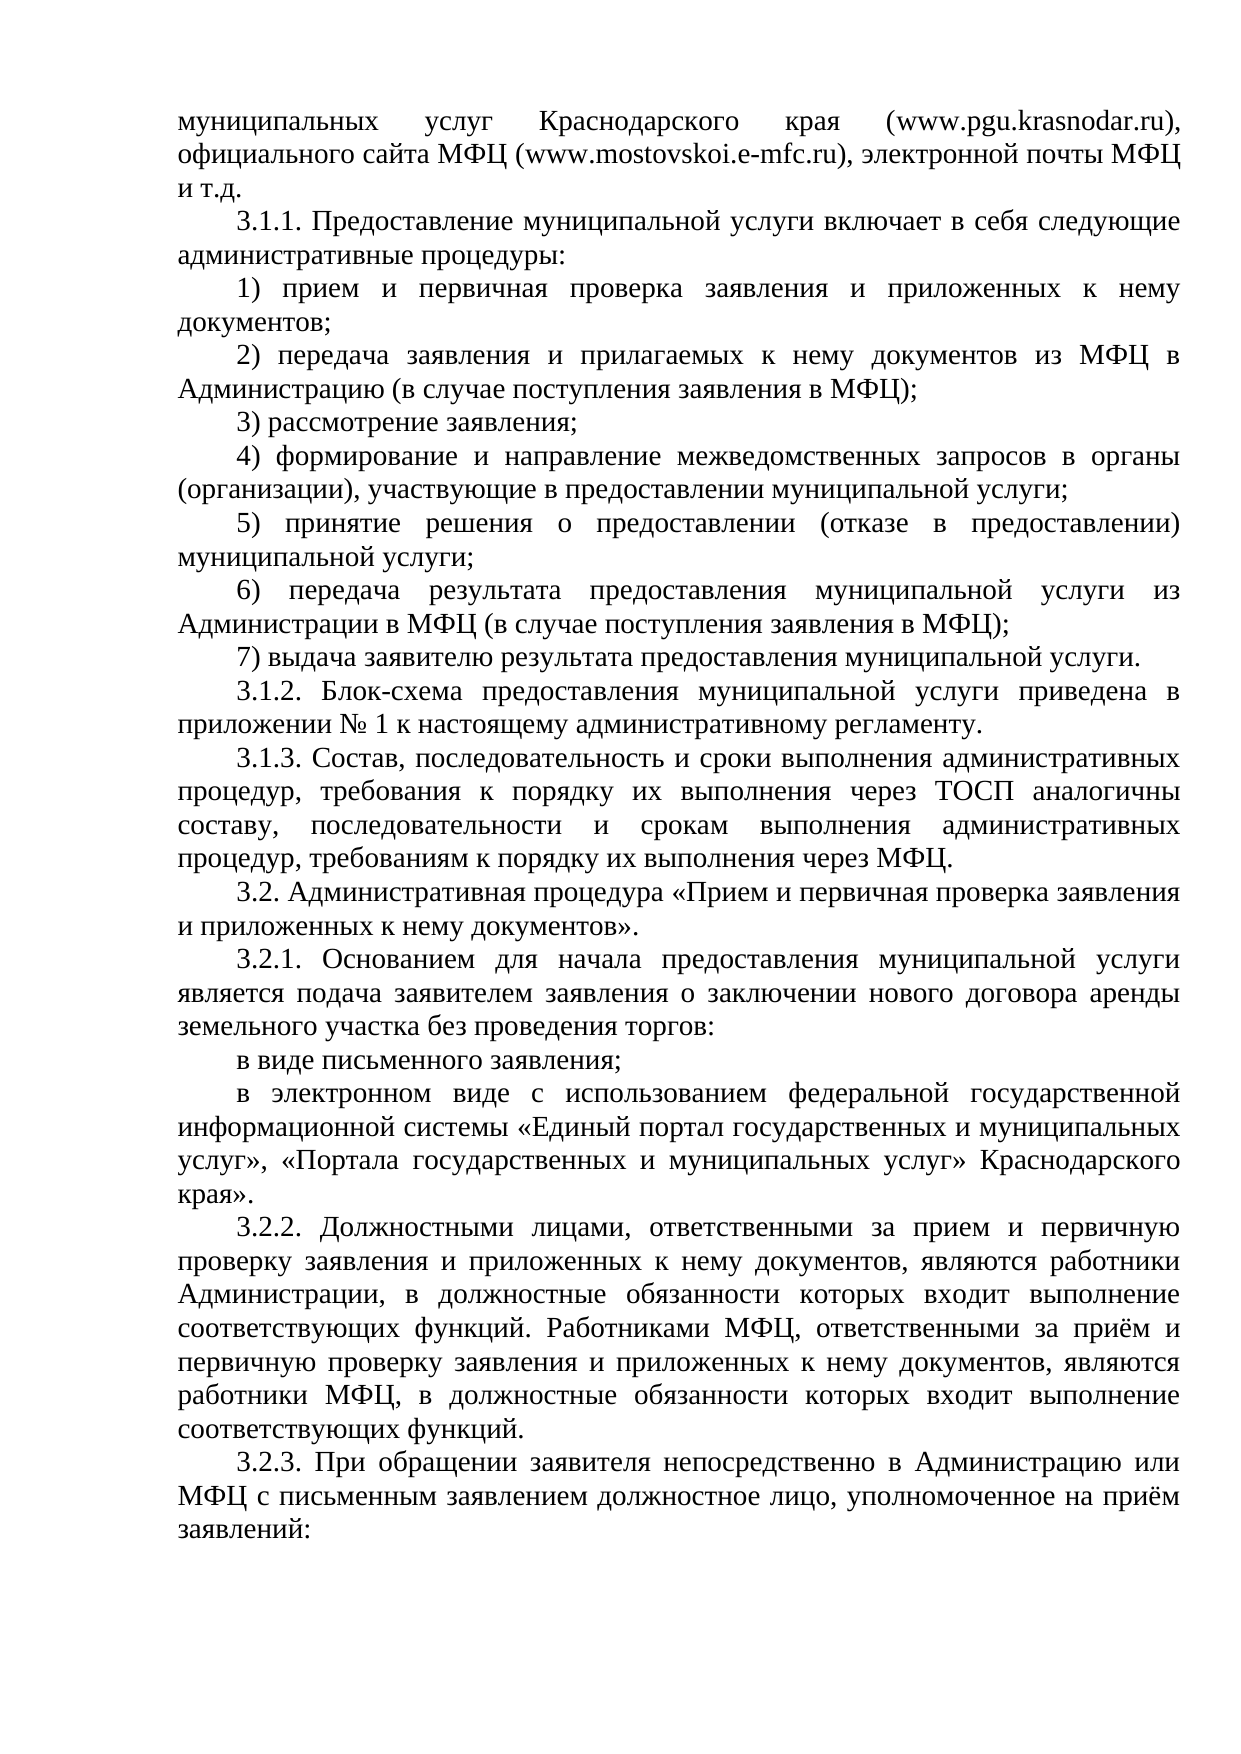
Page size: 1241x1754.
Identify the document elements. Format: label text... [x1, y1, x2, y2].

text 1) прием и первичная проверка заявления и приложенных к нему документов; [177, 270, 1181, 337]
text 7) выдача заявителю результата предоставления муниципальной услуги. [177, 639, 1181, 673]
text 4) формирование и направление межведомственных запросов в органы (организации), участвующие в предоставлении муниципальной услуги; [177, 438, 1181, 505]
text 3.1.3. Состав, последовательность и сроки выполнения административных процедур, требования к порядку их выполнения через ТОСП аналогичны составу, последовательности и срокам выполнения административных процедур, требованиям к порядку их выполнения через МФЦ. [177, 740, 1181, 874]
text в электронном виде с использованием федеральной государственной информационной системы «Единый портал государственных и муниципальных услуг», «Портала государственных и муниципальных услуг» Краснодарского края». [177, 1075, 1181, 1209]
text 3.1.1. Предоставление муниципальной услуги включает в себя следующие административные процедуры: [177, 203, 1181, 270]
text 3.2.3. При обращении заявителя непосредственно в Администрацию или МФЦ с письменным заявлением должностное лицо, уполномоченное на приём заявлений: [177, 1444, 1181, 1545]
text 3.2.1. Основанием для начала предоставления муниципальной услуги является подача заявителем заявления о заключении нового договора аренды земельного участка без проведения торгов: [177, 941, 1181, 1042]
text 3) рассмотрение заявления; [177, 404, 1181, 438]
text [177, 103, 1181, 203]
text в виде письменного заявления; [177, 1042, 1181, 1075]
text 6) передача результата предоставления муниципальной услуги из Администрации в МФЦ (в случае поступления заявления в МФЦ); [177, 572, 1181, 639]
text 2) передача заявления и прилагаемых к нему документов из МФЦ в Администрацию (в случае поступления заявления в МФЦ); [177, 337, 1181, 404]
text 3.2. Административная процедура «Прием и первичная проверка заявления и приложенных к нему документов». [177, 874, 1181, 941]
text 5) принятие решения о предоставлении (отказе в предоставлении) муниципальной услуги; [177, 505, 1181, 572]
text 3.1.2. Блок-схема предоставления муниципальной услуги приведена в приложении № 1 к настоящему административному регламенту. [177, 673, 1181, 740]
text 3.2.2. Должностными лицами, ответственными за прием и первичную проверку заявления и приложенных к нему документов, являются работники Администрации, в должностные обязанности которых входит выполнение соответствующих функций. Работниками МФЦ, ответственными за приём и первичную проверку заявления и приложенных к нему документов, являются работники МФЦ, в должностные обязанности которых входит выполнение соответствующих функций. [177, 1209, 1181, 1444]
